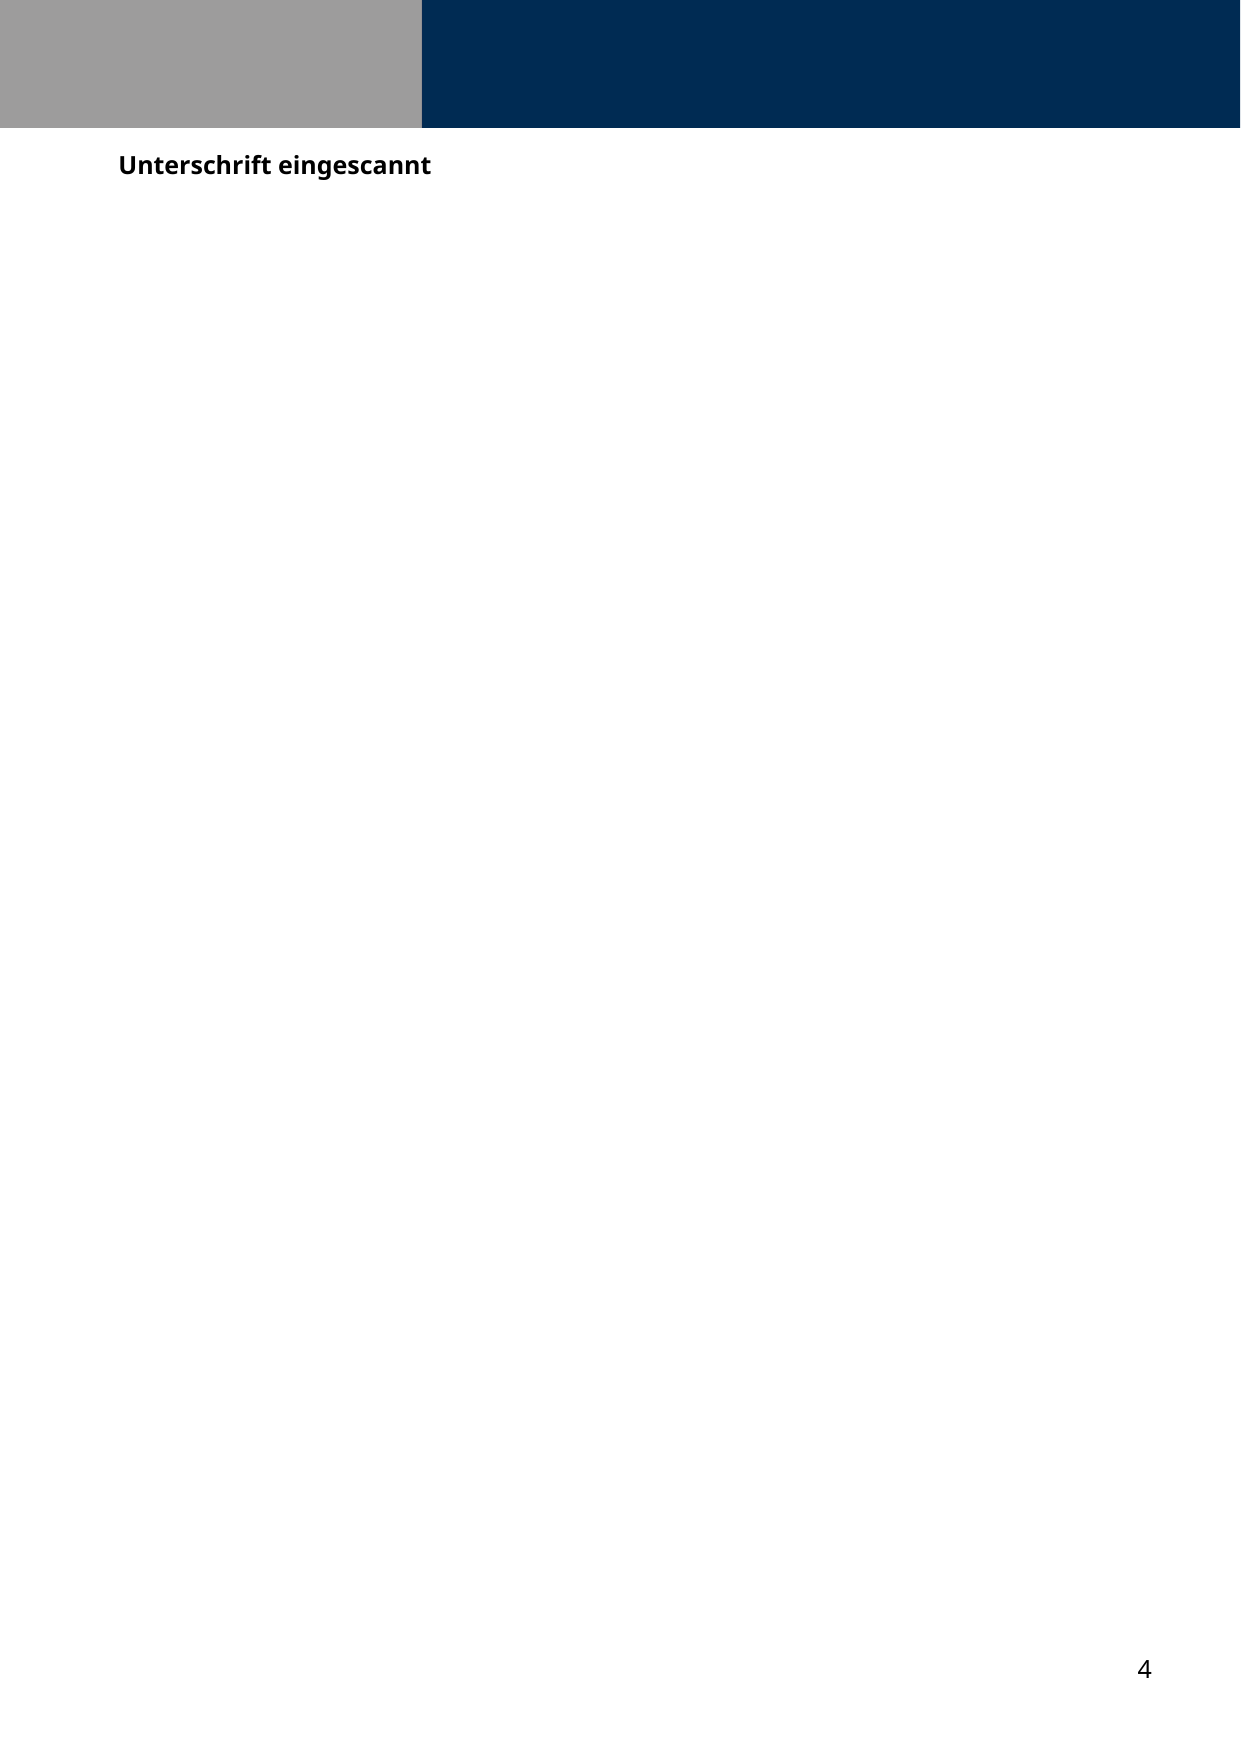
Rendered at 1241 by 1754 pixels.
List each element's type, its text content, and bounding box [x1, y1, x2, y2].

text Unterschrift eingescannt [118, 148, 1152, 182]
picture [0, 0, 1241, 128]
